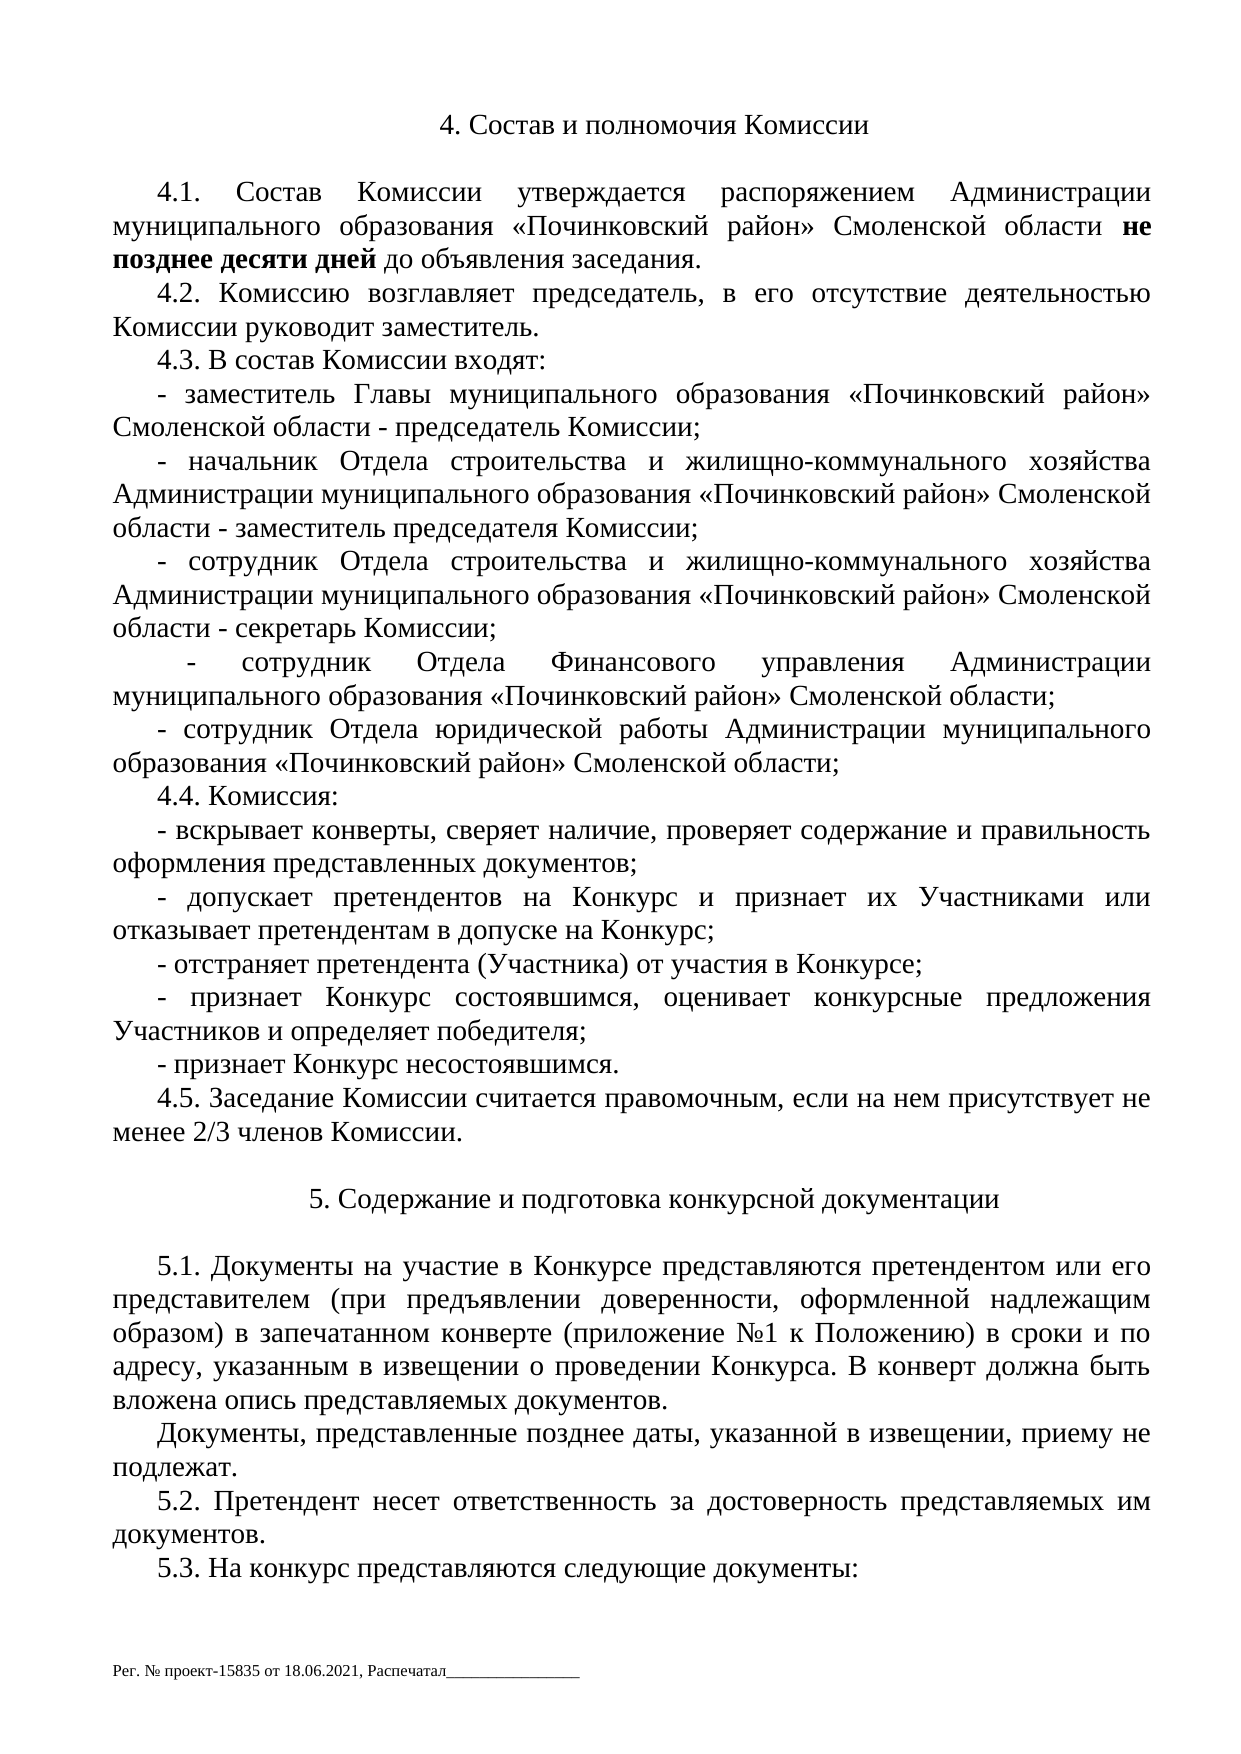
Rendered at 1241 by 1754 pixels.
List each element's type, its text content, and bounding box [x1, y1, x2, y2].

text - допускает претендентов на Конкурс и признает их Участниками или отказывает претендентам в допуске на Конкурс; [112, 879, 1152, 946]
text 5.2. Претендент несет ответственность за достоверность представляемых им документов. [112, 1483, 1152, 1550]
text 5.1. Документы на участие в Конкурсе представляются претендентом или его представителем (при предъявлении доверенности, оформленной надлежащим образом) в запечатанном конверте (приложение №1 к Положению) в сроки и по адресу, указанным в извещении о проведении Конкурса. В конверт должна быть вложена опись представляемых документов. [112, 1248, 1152, 1416]
text 4. Состав и полномочия Комиссии [112, 107, 1152, 141]
text 5.3. На конкурс представляются следующие документы: [112, 1550, 1152, 1583]
text - сотрудник Отдела юридической работы Администрации муниципального образования «Починковский район» Смоленской области; [112, 711, 1152, 778]
text - сотрудник Отдела строительства и жилищно-коммунального хозяйства Администрации муниципального образования «Починковский район» Смоленской области - секретарь Комиссии; [112, 543, 1152, 644]
text - признает Конкурс состоявшимся, оценивает конкурсные предложения Участников и определяет победителя; [112, 979, 1152, 1047]
text - заместитель Главы муниципального образования «Починковский район» Смоленской области - председатель Комиссии; [112, 376, 1152, 443]
text - вскрывает конверты, сверяет наличие, проверяет содержание и правильность оформления представленных документов; [112, 812, 1152, 879]
text - начальник Отдела строительства и жилищно-коммунального хозяйства Администрации муниципального образования «Починковский район» Смоленской области - заместитель председателя Комиссии; [112, 443, 1152, 543]
text 5. Содержание и подготовка конкурсной документации [112, 1181, 1152, 1214]
text 4.4. Комиссия: [112, 778, 1152, 812]
text 4.1. Состав Комиссии утверждается распоряжением Администрации муниципального образования «Починковский район» Смоленской области не позднее десяти дней до объявления заседания. [112, 174, 1152, 275]
text 4.3. В состав Комиссии входят: [112, 342, 1152, 376]
text 4.2. Комиссию возглавляет председатель, в его отсутствие деятельностью Комиссии руководит заместитель. [112, 275, 1152, 342]
text - отстраняет претендента (Участника) от участия в Конкурсе; [112, 946, 1152, 979]
text - сотрудник Отдела Финансового управления Администрации муниципального образования «Починковский район» Смоленской области; [112, 644, 1152, 711]
text - признает Конкурс несостоявшимся. [112, 1047, 1152, 1080]
text Документы, представленные позднее даты, указанной в извещении, приему не подлежат. [112, 1416, 1152, 1483]
text 4.5. Заседание Комиссии считается правомочным, если на нем присутствует не менее 2/3 членов Комиссии. [112, 1080, 1152, 1147]
